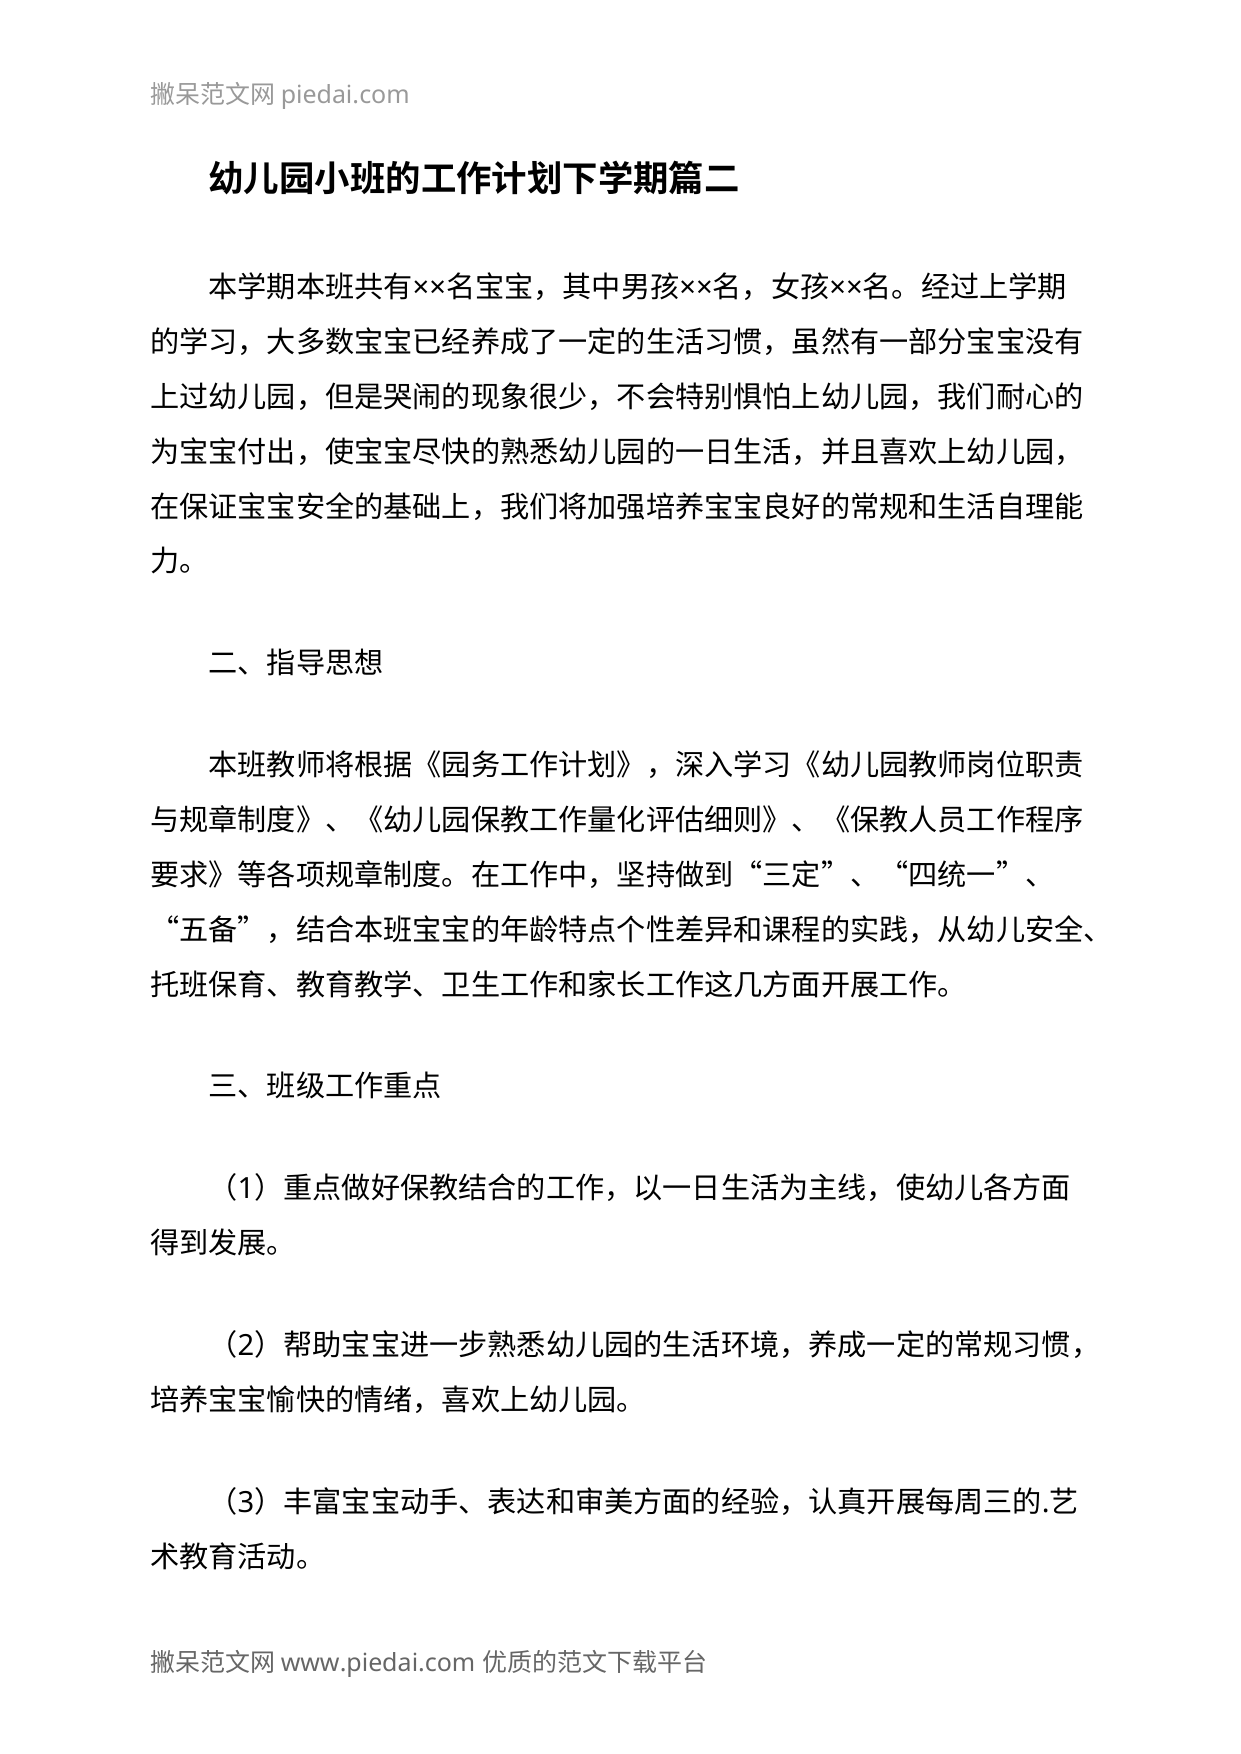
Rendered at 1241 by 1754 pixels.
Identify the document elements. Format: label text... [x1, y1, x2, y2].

text 本班教师将根据《园务工作计划》，深入学习《幼儿园教师岗位职责与规章制度》、《幼儿园保教工作量化评估细则》、《保教人员工作程序要求》等各项规章制度。在工作中，坚持做到“三定”、“四统一”、“五备”，结合本班宝宝的年龄特点个性差异和课程的实践，从幼儿安全、托班保育、教育教学、卫生工作和家长工作这几方面开展工作。 [150, 742, 1090, 1003]
text 二、指导思想 [150, 640, 1090, 682]
text 幼儿园小班的工作计划下学期篇二 [150, 150, 1090, 201]
text （2）帮助宝宝进一步熟悉幼儿园的生活环境，养成一定的常规习惯，培养宝宝愉快的情绪，喜欢上幼儿园。 [150, 1321, 1090, 1419]
text （3）丰富宝宝动手、表达和审美方面的经验，认真开展每周三的.艺术教育活动。 [150, 1478, 1090, 1576]
text 本学期本班共有××名宝宝，其中男孩××名，女孩××名。经过上学期的学习，大多数宝宝已经养成了一定的生活习惯，虽然有一部分宝宝没有上过幼儿园，但是哭闹的现象很少，不会特别惧怕上幼儿园，我们耐心的为宝宝付出，使宝宝尽快的熟悉幼儿园的一日生活，并且喜欢上幼儿园，在保证宝宝安全的基础上，我们将加强培养宝宝良好的常规和生活自理能力。 [150, 263, 1090, 580]
text 三、班级工作重点 [150, 1063, 1090, 1105]
text （1）重点做好保教结合的工作，以一日生活为主线，使幼儿各方面得到发展。 [150, 1165, 1090, 1262]
